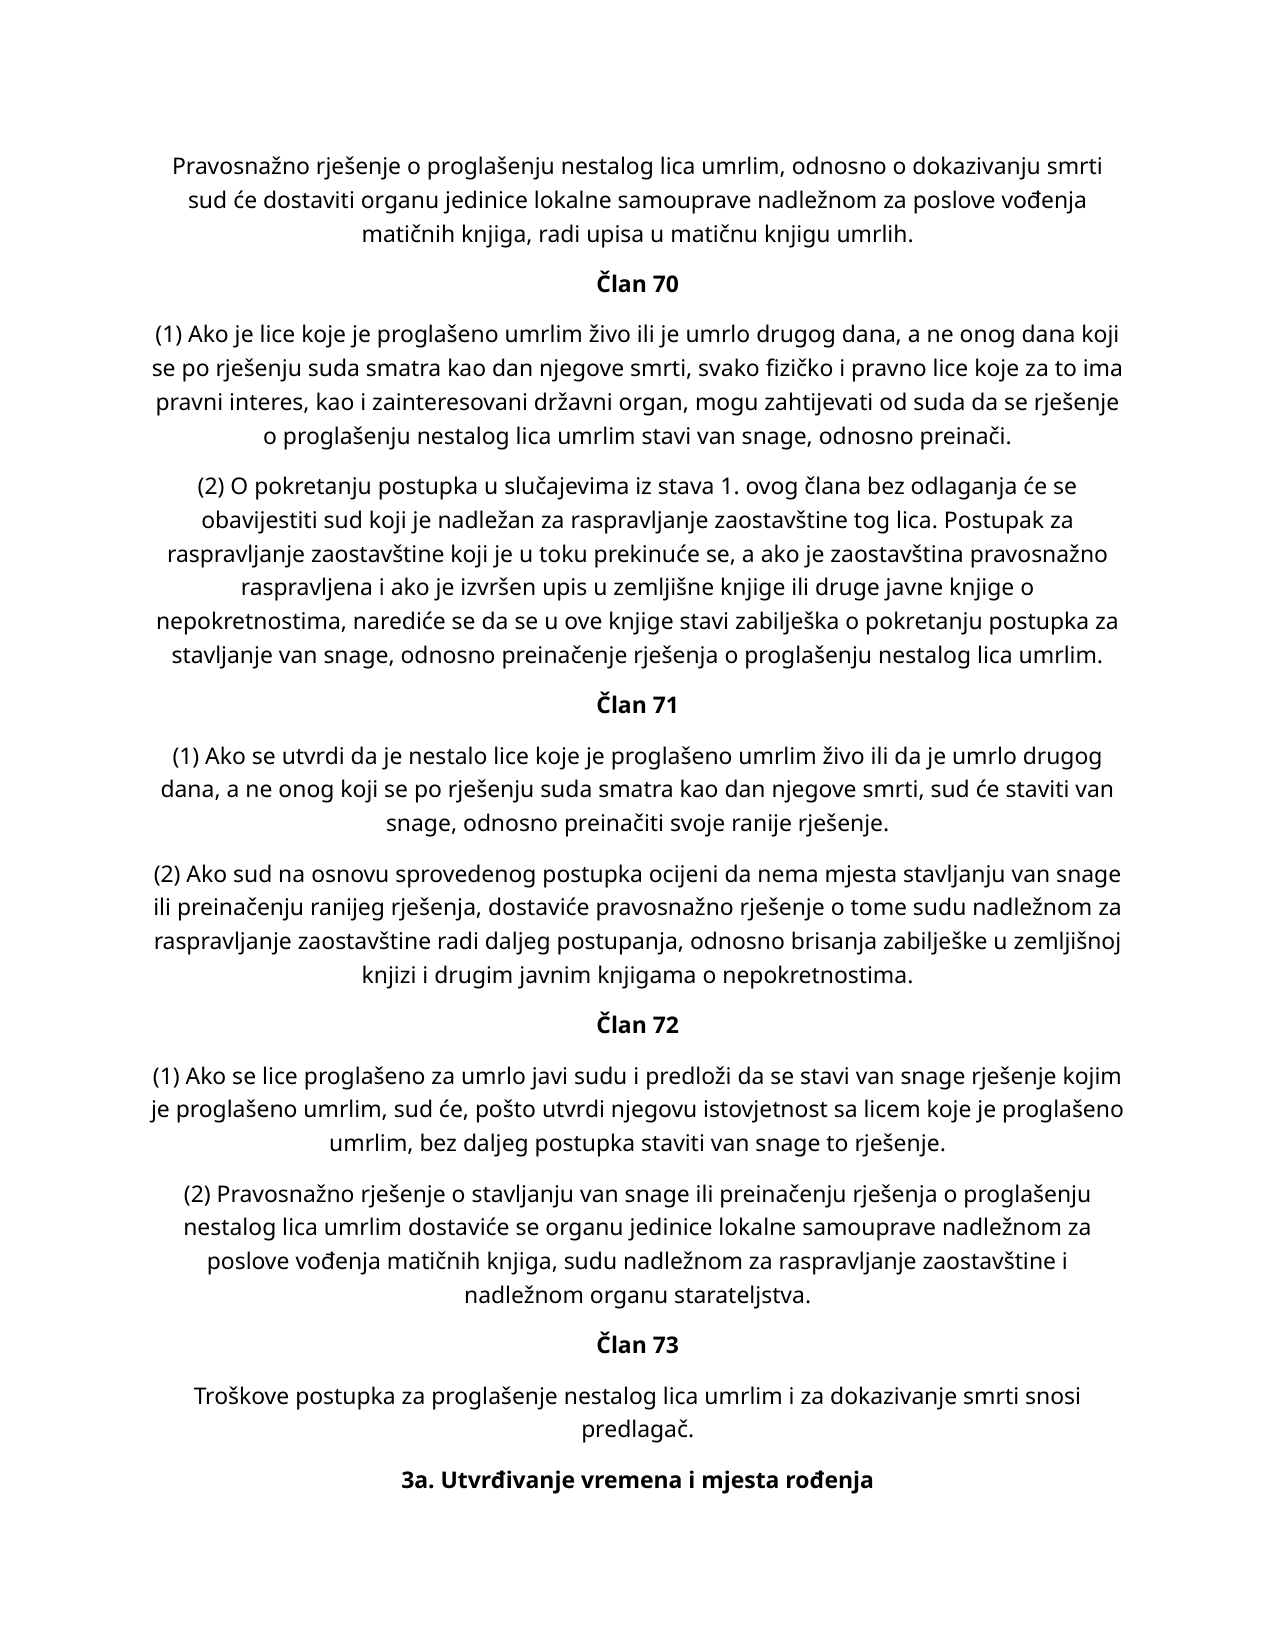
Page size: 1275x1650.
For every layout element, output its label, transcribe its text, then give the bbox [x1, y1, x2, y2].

text Član 72 [150, 1009, 1125, 1040]
text (2) Ako sud na osnovu sprovedenog postupka ocijeni da nema mjesta stavljanju van snage ili preinačenju ranijeg rješenja, dostaviće pravosnažno rješenje o tome sudu nadležnom za raspravljanje zaostavštine radi daljeg postupanja, odnosno brisanja zabilješke u zemljišnoj knjizi i drugim javnim knjigama o nepokretnostima. [150, 857, 1125, 990]
text (1) Ako je lice koje je proglašeno umrlim živo ili je umrlo drugog dana, a ne onog dana koji se po rješenju suda smatra kao dan njegove smrti, svako fizičko i pravno lice koje za to ima pravni interes, kao i zainteresovani državni organ, mogu zahtijevati od suda da se rješenje o proglašenju nestalog lica umrlim stavi van snage, odnosno preinači. [150, 318, 1125, 451]
text (2) Pravosnažno rješenje o stavljanju van snage ili preinačenju rješenja o proglašenju nestalog lica umrlim dostaviće se organu jedinice lokalne samouprave nadležnom za poslove vođenja matičnih knjiga, sudu nadležnom za raspravljanje zaostavštine i nadležnom organu starateljstva. [150, 1177, 1125, 1310]
text (2) O pokretanju postupka u slučajevima iz stava 1. ovog člana bez odlaganja će se obavijestiti sud koji je nadležan za raspravljanje zaostavštine tog lica. Postupak za raspravljanje zaostavštine koji je u toku prekinuće se, a ako je zaostavština pravosnažno raspravljena i ako je izvršen upis u zemljišne knjige ili druge javne knjige o nepokretnostima, narediće se da se u ove knjige stavi zabilješka o pokretanju postupka za stavljanje van snage, odnosno preinačenje rješenja o proglašenju nestalog lica umrlim. [150, 470, 1125, 670]
text Član 71 [150, 689, 1125, 720]
text Član 73 [150, 1329, 1125, 1360]
text Član 70 [150, 268, 1125, 299]
text Troškove postupka za proglašenje nestalog lica umrlim i za dokazivanje smrti snosi predlagač. [150, 1379, 1125, 1444]
text (1) Ako se lice proglašeno za umrlo javi sudu i predloži da se stavi van snage rješenje kojim je proglašeno umrlim, sud će, pošto utvrdi njegovu istovjetnost sa licem koje je proglašeno umrlim, bez daljeg postupka staviti van snage to rješenje. [150, 1059, 1125, 1158]
text (1) Ako se utvrdi da je nestalo lice koje je proglašeno umrlim živo ili da je umrlo drugog dana, a ne onog koji se po rješenju suda smatra kao dan njegove smrti, sud će staviti van snage, odnosno preinačiti svoje ranije rješenje. [150, 739, 1125, 838]
text 3a. Utvrđivanje vremena i mjesta rođenja [150, 1464, 1125, 1495]
text Pravosnažno rješenje o proglašenju nestalog lica umrlim, odnosno o dokazivanju smrti sud će dostaviti organu jedinice lokalne samouprave nadležnom za poslove vođenja matičnih knjiga, radi upisa u matičnu knjigu umrlih. [150, 150, 1125, 249]
